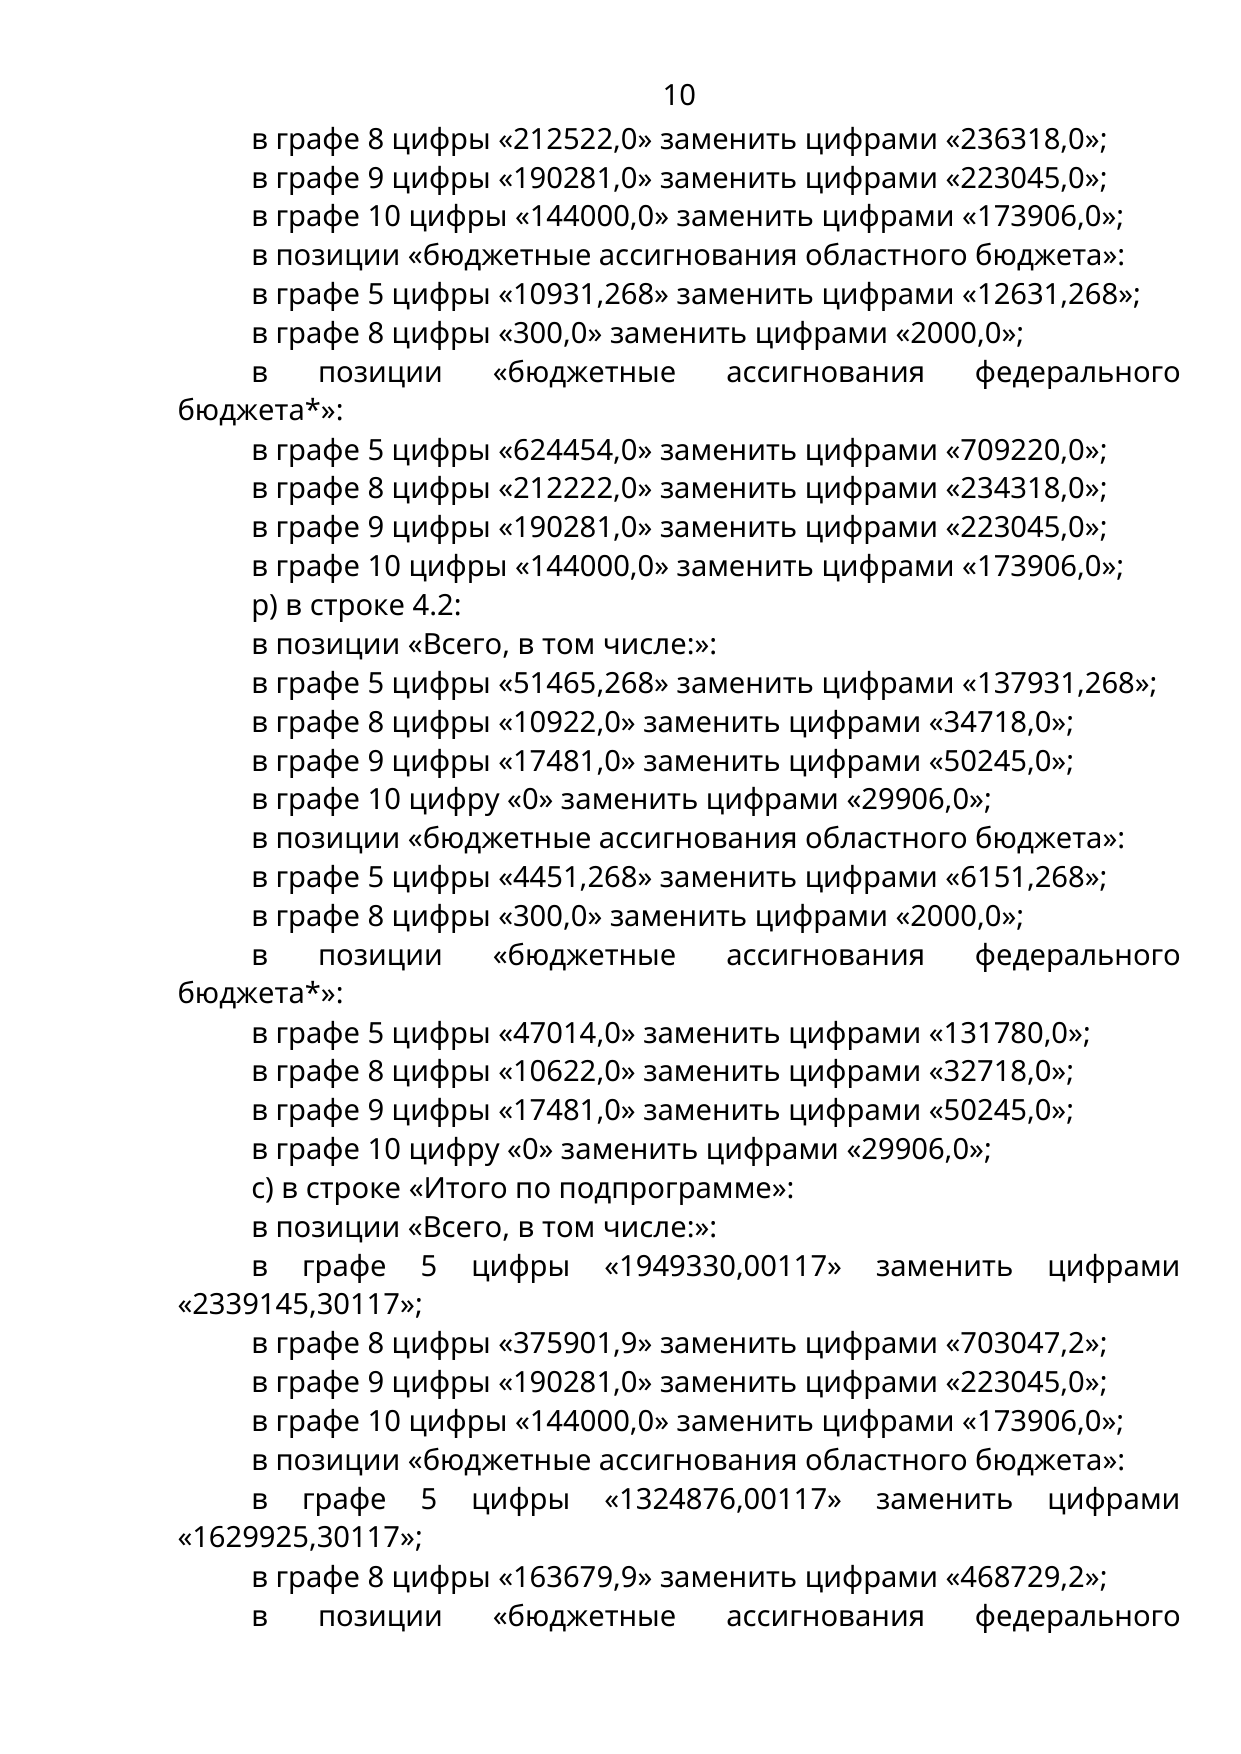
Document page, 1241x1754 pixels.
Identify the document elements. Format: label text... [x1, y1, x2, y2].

text в графе 8 цифры «10922,0» заменить цифрами «34718,0»; [177, 701, 1181, 740]
text в графе 5 цифры «624454,0» заменить цифрами «709220,0»; [177, 429, 1181, 468]
text в позиции «Всего, в том числе:»: [177, 1206, 1181, 1245]
text в позиции «бюджетные ассигнования областного бюджета»: [177, 1439, 1181, 1478]
text в графе 5 цифры «1324876,00117» заменить цифрами «1629925,30117»; [177, 1478, 1181, 1556]
text в графе 9 цифры «190281,0» заменить цифрами «223045,0»; [177, 1362, 1181, 1401]
text в графе 5 цифры «47014,0» заменить цифрами «131780,0»; [177, 1012, 1181, 1051]
text в графе 9 цифры «190281,0» заменить цифрами «223045,0»; [177, 507, 1181, 546]
text в графе 8 цифры «10622,0» заменить цифрами «32718,0»; [177, 1051, 1181, 1090]
text в графе 9 цифры «17481,0» заменить цифрами «50245,0»; [177, 1090, 1181, 1128]
text в графе 10 цифры «144000,0» заменить цифрами «173906,0»; [177, 1401, 1181, 1439]
text в графе 5 цифры «1949330,00117» заменить цифрами «2339145,30117»; [177, 1245, 1181, 1323]
text в графе 5 цифры «10931,268» заменить цифрами «12631,268»; [177, 273, 1181, 312]
text в позиции «Всего, в том числе:»: [177, 623, 1181, 662]
text в графе 9 цифры «190281,0» заменить цифрами «223045,0»; [177, 157, 1181, 196]
text в позиции «бюджетные ассигнования федерального бюджета*»: [177, 934, 1181, 1012]
text в графе 8 цифры «300,0» заменить цифрами «2000,0»; [177, 312, 1181, 351]
text в графе 10 цифру «0» заменить цифрами «29906,0»; [177, 1128, 1181, 1167]
text в позиции «бюджетные ассигнования областного бюджета»: [177, 818, 1181, 856]
text в графе 8 цифры «163679,9» заменить цифрами «468729,2»; [177, 1556, 1181, 1595]
text в позиции «бюджетные ассигнования областного бюджета»: [177, 235, 1181, 273]
text в графе 8 цифры «300,0» заменить цифрами «2000,0»; [177, 895, 1181, 934]
text в графе 5 цифры «51465,268» заменить цифрами «137931,268»; [177, 662, 1181, 701]
text в графе 10 цифры «144000,0» заменить цифрами «173906,0»; [177, 546, 1181, 584]
text в графе 10 цифры «144000,0» заменить цифрами «173906,0»; [177, 196, 1181, 235]
text в графе 8 цифры «212522,0» заменить цифрами «236318,0»; [177, 118, 1181, 157]
text в графе 8 цифры «375901,9» заменить цифрами «703047,2»; [177, 1323, 1181, 1362]
text в позиции «бюджетные ассигнования федерального бюджета*»: [177, 351, 1181, 429]
text в графе 9 цифры «17481,0» заменить цифрами «50245,0»; [177, 740, 1181, 779]
text в графе 8 цифры «212222,0» заменить цифрами «234318,0»; [177, 468, 1181, 507]
text в графе 5 цифры «4451,268» заменить цифрами «6151,268»; [177, 856, 1181, 895]
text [177, 1595, 1181, 1634]
text р) в строке 4.2: [177, 584, 1181, 623]
text в графе 10 цифру «0» заменить цифрами «29906,0»; [177, 779, 1181, 818]
text с) в строке «Итого по подпрограмме»: [177, 1167, 1181, 1206]
